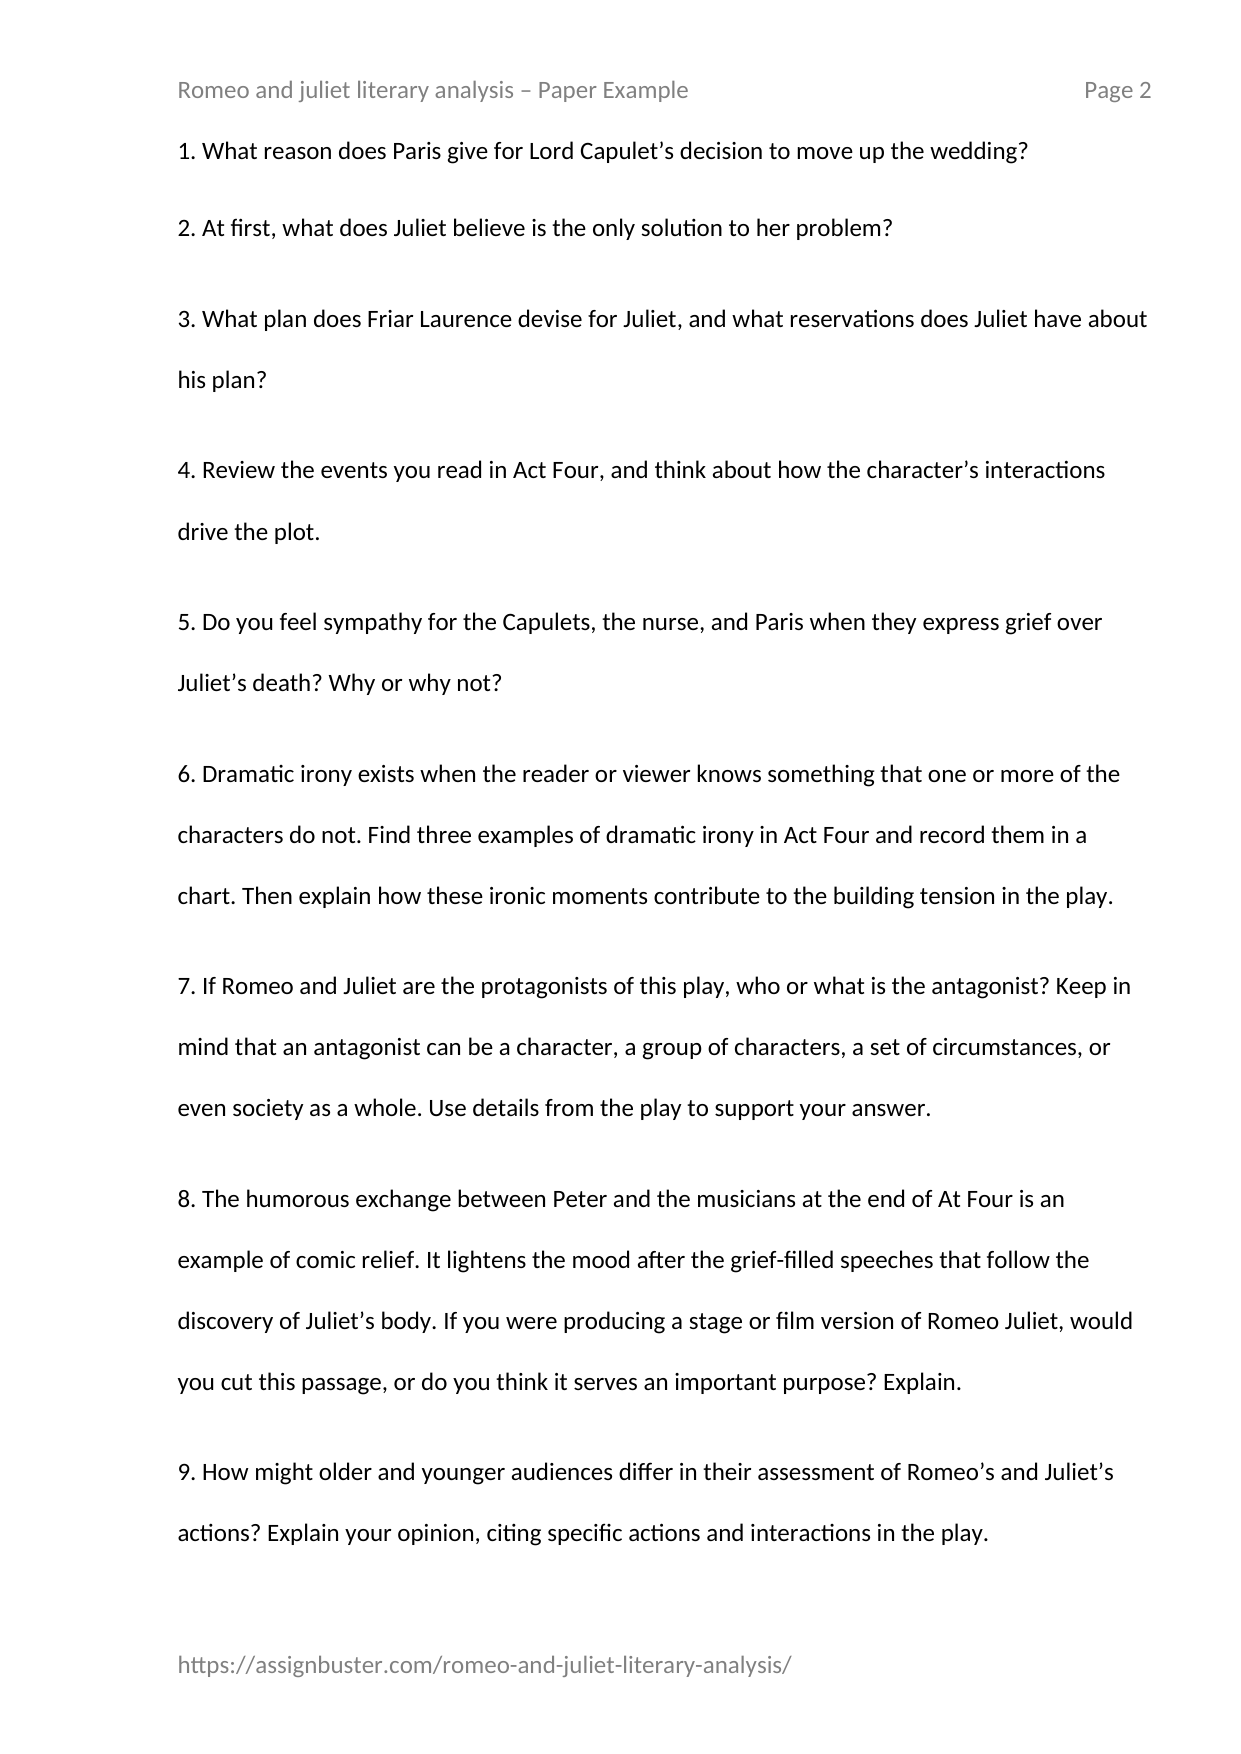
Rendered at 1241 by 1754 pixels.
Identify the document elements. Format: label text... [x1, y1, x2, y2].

text 4. Review the events you read in Act Four, and think about how the character’s interactions drive the plot. [177, 454, 1152, 546]
text 6. Dramatic irony exists when the reader or viewer knows something that one or more of the characters do not. Find three examples of dramatic irony in Act Four and record them in a chart. Then explain how these ironic moments contribute to the building tension in the play. [177, 758, 1152, 910]
text 1. What reason does Paris give for Lord Capulet’s decision to move up the wedding? [177, 135, 1152, 165]
text 5. Do you feel sympathy for the Capulets, the nurse, and Paris when they express grief over Juliet’s death? Why or why not? [177, 606, 1152, 698]
text 7. If Romeo and Juliet are the protagonists of this play, who or what is the antagonist? Keep in mind that an antagonist can be a character, a group of characters, a set of circumstances, or even society as a whole. Use details from the play to support your answer. [177, 970, 1152, 1123]
text 9. How might older and younger audiences differ in their assessment of Romeo’s and Juliet’s actions? Explain your opinion, citing specific actions and interactions in the play. [177, 1457, 1152, 1548]
text 8. The humorous exchange between Peter and the musicians at the end of At Four is an example of comic relief. It lightens the mood after the grief-filled speeches that follow the discovery of Juliet’s body. If you were producing a stage or film version of Romeo Juliet, would you cut this passage, or do you think it serves an important purpose? Explain. [177, 1183, 1152, 1397]
text 2. At first, what does Juliet believe is the only solution to her problem? [177, 212, 1152, 243]
text 3. What plan does Friar Laurence devise for Juliet, and what reservations does Juliet have about his plan? [177, 303, 1152, 394]
